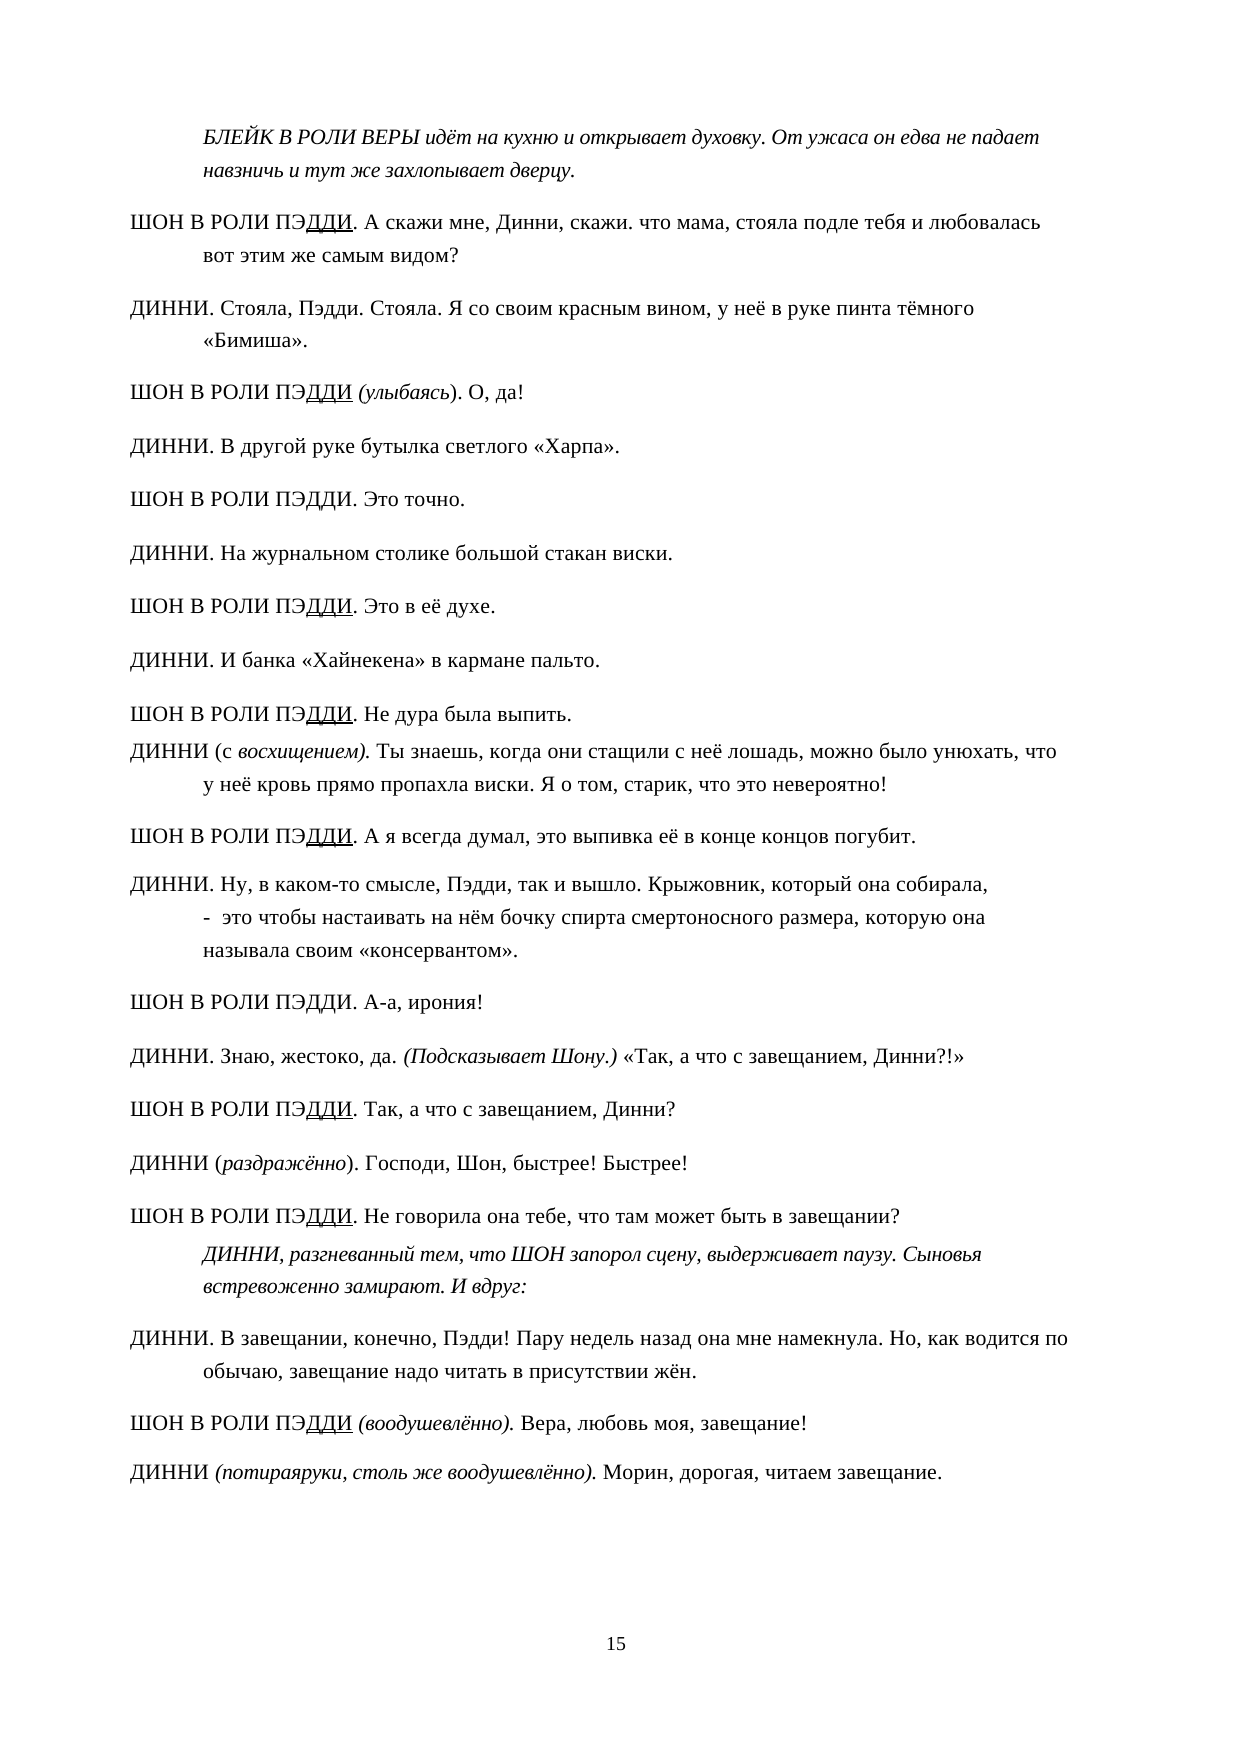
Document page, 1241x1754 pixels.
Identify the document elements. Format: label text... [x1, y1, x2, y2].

text ШОН В РОЛИ ПЭДДИ. Не говорила она тебе, что там может быть в завещании? [130, 1181, 1116, 1234]
text ДИННИ. Стояла, Пэдди. Стояла. Я со своим красным вином, у неё в руке пинта тёмного «Бимиша». [130, 288, 1074, 354]
text ДИННИ. В другой руке бутылка светлого «Харпа». [130, 411, 1116, 464]
text ШОН В РОЛИ ПЭДДИ. А я всегда думал, это выпивка её в конце концов погубит. [130, 826, 1116, 847]
text ШОН В РОЛИ ПЭДДИ. Это в её духе. [130, 571, 1116, 625]
text ШОН В РОЛИ ПЭДДИ (воодушевлённо). Вера, любовь моя, завещание! [130, 1413, 1116, 1435]
text ШОН В РОЛИ ПЭДДИ. Это точно. [130, 464, 1116, 518]
text ШОН В РОЛИ ПЭДДИ. Не дура была выпить. [130, 678, 1116, 732]
text ДИННИ. В завещании, конечно, Пэдди! Пару недель назад она мне намекнула. Но, как водится по обычаю, завещание надо читать в присутствии жён. [130, 1319, 1074, 1385]
list это чтобы настаивать на нём бочку спирта смертоносного размера, которую она называла своим «консервантом». [203, 898, 1074, 964]
text ШОН В РОЛИ ПЭДДИ. А скажи мне, Динни, скажи. что мама, стояла подле тебя и любовалась вот этим же самым видом? [130, 202, 1074, 269]
text ДИННИ (потираяруки, столь же воодушевлённо). Морин, дорогая, читаем завещание. [130, 1462, 1116, 1484]
text ШОН В РОЛИ ПЭДДИ. А-а, ирония! [130, 967, 1116, 1020]
text 15 [606, 1634, 626, 1654]
text ШОН В РОЛИ ПЭДДИ (улыбаясь). О, да! [130, 357, 1116, 411]
text ШОН В РОЛИ ПЭДДИ. Так, а что с завещанием, Динни? [130, 1074, 1116, 1127]
text ДИННИ, разгневанный тем, что ШОН запорол сцену, выдерживает паузу. Сыновья встревоженно замирают. И вдруг: [203, 1234, 1020, 1301]
text ДИННИ. На журнальном столике большой стакан виски. [130, 518, 1116, 571]
text ДИННИ (раздражённо). Господи, Шон, быстрее! Быстрее! [130, 1127, 1116, 1181]
text ДИННИ. И банка «Хайнекена» в кармане пальто. [130, 625, 1116, 678]
text БЛЕЙК В РОЛИ ВЕРЫ идёт на кухню и открывает духовку. От ужаса он едва не падает навзничь и тут же захлопывает дверцу. [203, 118, 1074, 184]
text ДИННИ (с восхищением). Ты знаешь, когда они стащили с неё лошадь, можно было унюхать, что у неё кровь прямо пропахла виски. Я о том, старик, что это невероятно! [130, 732, 1074, 798]
text ДИННИ. Ну, в каком-то смысле, Пэдди, так и вышло. Крыжовник, который она собирала, [130, 865, 1116, 898]
text ДИННИ. Знаю, жестоко, да. (Подсказывает Шону.) «Так, а что с завещанием, Динни?!» [130, 1020, 1116, 1074]
